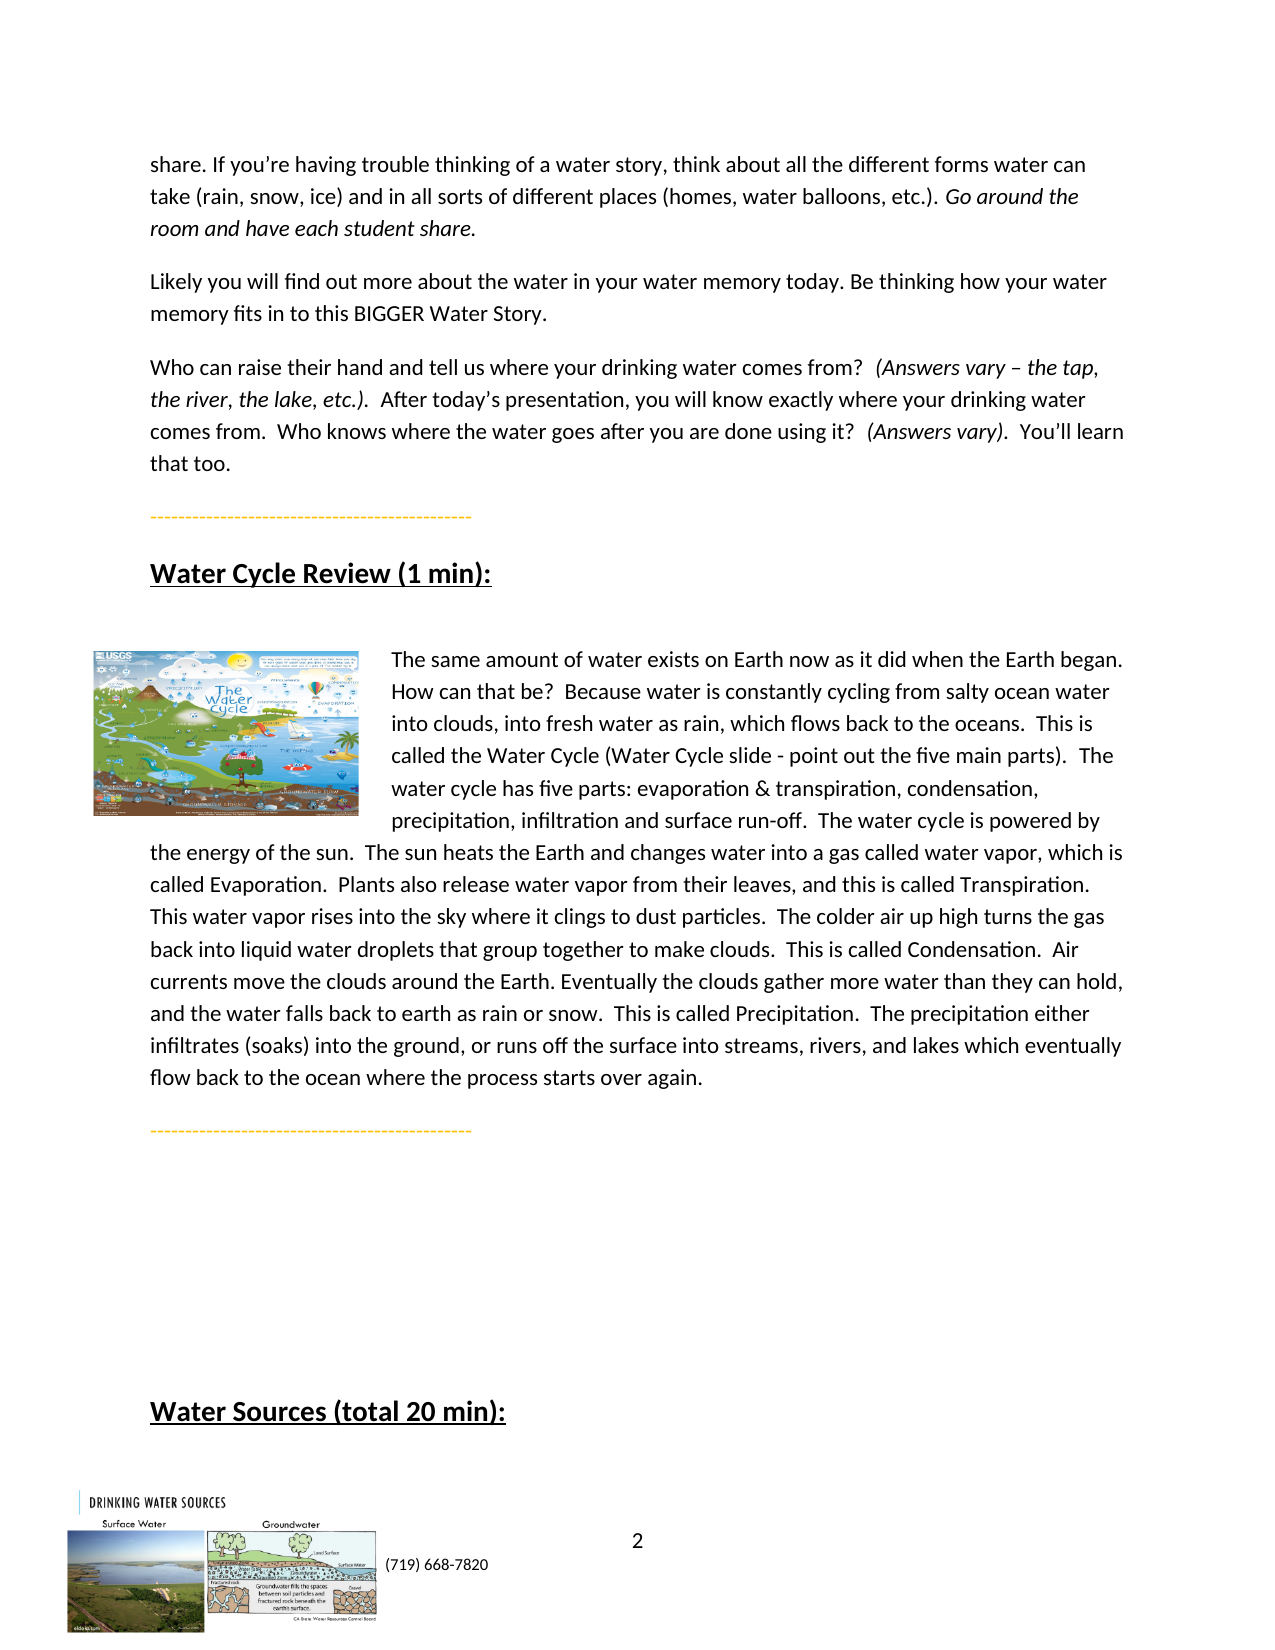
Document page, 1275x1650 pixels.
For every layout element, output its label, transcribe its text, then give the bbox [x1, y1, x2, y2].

text Water Cycle Review (1 min): [150, 555, 1125, 591]
picture [80, 651, 373, 816]
text ---------------------------------------------- [150, 502, 1125, 530]
text The same amount of water exists on Earth now as it did when the Earth began. How can that be? Because water is constantly cycling from salty ocean water into clouds, into fresh water as rain, which flows back to the oceans. This is called the Water Cycle (Water Cycle slide - point out the five main parts). The water cycle has five parts: evaporation & transpiration, condensation, precipitation, infiltration and surface run-off. The water cycle is powered by the energy of the sun. The sun heats the Earth and changes water into a gas called water vapor, which is called Evaporation. Plants also release water vapor from their leaves, and this is called Transpiration. This water vapor rises into the sky where it clings to dust particles. The colder air up high turns the gas back into liquid water droplets that group together to make clouds. This is called Condensation. Air currents move the clouds around the Earth. Eventually the clouds gather more water than they can hold, and the water falls back to earth as rain or snow. This is called Precipitation. The precipitation either infiltrates (soaks) into the ground, or runs off the surface into streams, rivers, and lakes which eventually flow back to the ocean where the process starts over again. [150, 645, 1125, 1091]
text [150, 150, 1125, 242]
text Likely you will find out more about the water in your water memory today. Be thinking how your water memory fits in to this BIGGER Water Story. [150, 267, 1125, 328]
text ---------------------------------------------- [150, 1116, 1125, 1144]
text Water Sources (total 20 min): [150, 1393, 1125, 1428]
text Who can raise their hand and tell us where your drinking water comes from? (Answers vary – the tap, the river, the lake, etc.). After today’s presentation, you will know exactly where your drinking water comes from. Who knows where the water goes after you are done using it? (Answers vary). You’ll learn that too. [150, 353, 1125, 477]
picture [59, 1468, 382, 1650]
